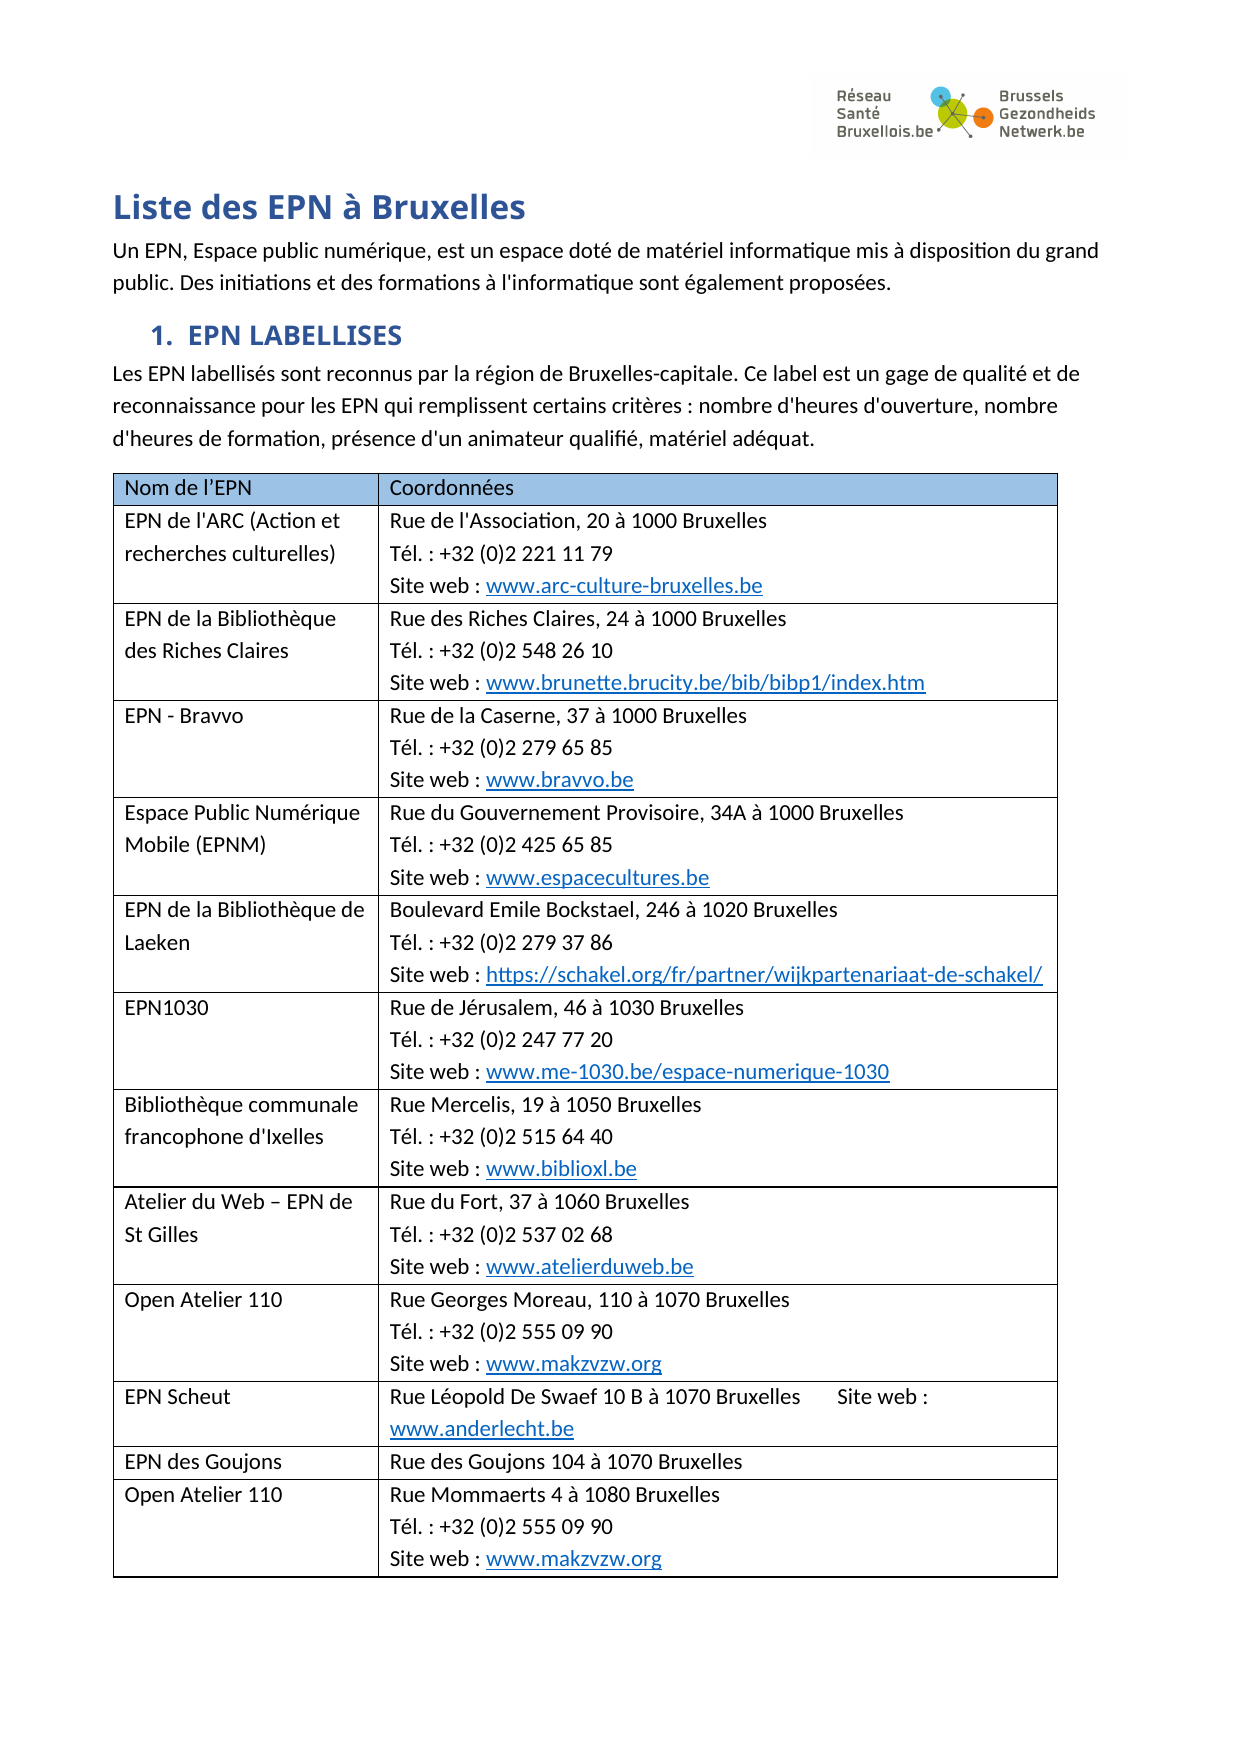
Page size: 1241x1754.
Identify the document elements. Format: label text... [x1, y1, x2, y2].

table_header Nom de l’EPN [114, 474, 378, 505]
text Les EPN labellisés sont reconnus par la région de Bruxelles-capitale. Ce label est un gage de qualité et de reconnaissance pour les EPN qui remplissent certains critères : nombre d'heures d'ouverture, nombre d'heures de formation, présence d'un animateur qualifié, matériel adéquat. [112, 359, 1128, 452]
table_cell Rue du Fort, 37 à 1060 Bruxelles Tél. : +32 (0)2 537 02 68 Site web : www.atelierduweb.be [379, 1188, 1057, 1284]
table_header Coordonnées [379, 474, 1057, 505]
table_cell Espace Public Numérique Mobile (EPNM) [114, 798, 378, 894]
table_cell Open Atelier 110 [114, 1480, 378, 1576]
table_cell Rue Mercelis, 19 à 1050 Bruxelles Tél. : +32 (0)2 515 64 40 Site web : www.biblioxl.be [379, 1090, 1057, 1186]
picture [811, 73, 1128, 159]
table_cell EPN - Bravvo [114, 701, 378, 797]
table_cell Rue du Gouvernement Provisoire, 34A à 1000 Bruxelles Tél. : +32 (0)2 425 65 85 Site web : www.espacecultures.be [379, 798, 1057, 894]
text Un EPN, Espace public numérique, est un espace doté de matériel informatique mis à disposition du grand public. Des initiations et des formations à l'informatique sont également proposées. [112, 236, 1128, 296]
table_cell EPN des Goujons [114, 1447, 378, 1479]
subtitle EPN LABELLISES [150, 317, 1128, 354]
table_cell Rue Léopold De Swaef 10 B à 1070 Bruxelles Site web : www.anderlecht.be [379, 1382, 1057, 1446]
table_cell Rue de Jérusalem, 46 à 1030 Bruxelles Tél. : +32 (0)2 247 77 20 Site web : www.me-1030.be/espace-numerique-1030 [379, 993, 1057, 1089]
table_cell Boulevard Emile Bockstael, 246 à 1020 Bruxelles Tél. : +32 (0)2 279 37 86 Site web : https://schakel.org/fr/partner/wijkpartenariaat-de-schakel/ [379, 896, 1057, 992]
table_cell EPN Scheut [114, 1382, 378, 1446]
table_cell Rue des Goujons 104 à 1070 Bruxelles [379, 1447, 1057, 1479]
table_cell Rue des Riches Claires, 24 à 1000 Bruxelles Tél. : +32 (0)2 548 26 10 Site web : www.brunette.brucity.be/bib/bibp1/index.htm [379, 604, 1057, 700]
table_cell Rue de l'Association, 20 à 1000 Bruxelles Tél. : +32 (0)2 221 11 79 Site web : www.arc-culture-bruxelles.be [379, 506, 1057, 603]
table_cell Rue de la Caserne, 37 à 1000 Bruxelles Tél. : +32 (0)2 279 65 85 Site web : www.bravvo.be [379, 701, 1057, 797]
table_cell EPN de la Bibliothèque de Laeken [114, 896, 378, 992]
subtitle Liste des EPN à Bruxelles [112, 184, 1128, 229]
table_cell Open Atelier 110 [114, 1285, 378, 1381]
table_cell EPN1030 [114, 993, 378, 1089]
table_cell EPN de la Bibliothèque des Riches Claires [114, 604, 378, 700]
table_cell Rue Mommaerts 4 à 1080 Bruxelles Tél. : +32 (0)2 555 09 90 Site web : www.makzvzw.org [379, 1480, 1057, 1576]
table_cell EPN de l'ARC (Action et recherches culturelles) [114, 506, 378, 603]
table_cell Atelier du Web – EPN de St Gilles [114, 1188, 378, 1284]
table_cell Rue Georges Moreau, 110 à 1070 Bruxelles Tél. : +32 (0)2 555 09 90 Site web : www.makzvzw.org [379, 1285, 1057, 1381]
table_cell Bibliothèque communale francophone d'Ixelles [114, 1090, 378, 1186]
